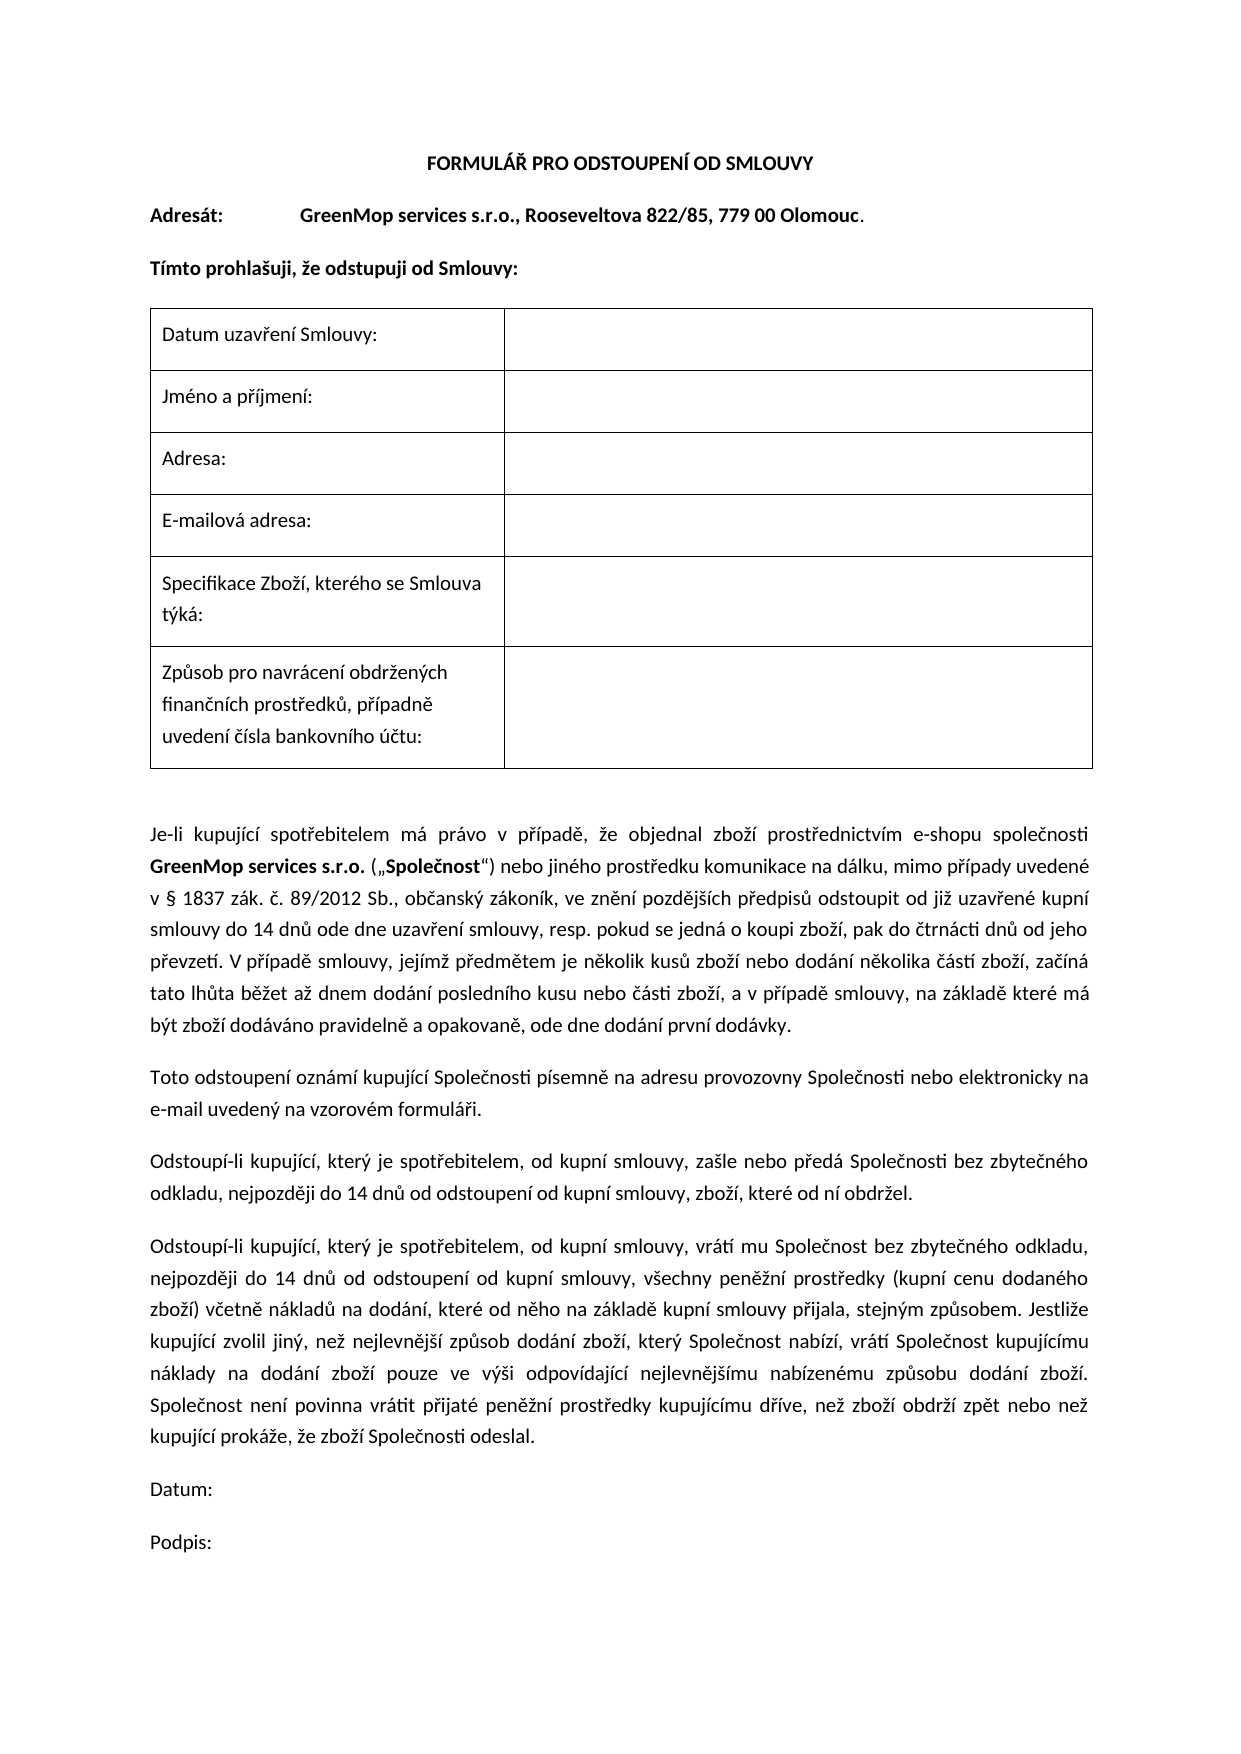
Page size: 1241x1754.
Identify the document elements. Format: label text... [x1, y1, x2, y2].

table_cell [505, 557, 1092, 646]
table_cell [505, 371, 1092, 432]
text Je-li kupující spotřebitelem má právo v případě, že objednal zboží prostřednictvím e-shopu společnosti GreenMop services s.r.o. („Společnost“) nebo jiného prostředku komunikace na dálku, mimo případy uvedené v § 1837 zák. č. 89/2012 Sb., občanský zákoník, ve znění pozdějších předpisů odstoupit od již uzavřené kupní smlouvy do 14 dnů ode dne uzavření smlouvy, resp. pokud se jedná o koupi zboží, pak do čtrnácti dnů od jeho převzetí. V případě smlouvy, jejímž předmětem je několik kusů zboží nebo dodání několika částí zboží, začíná tato lhůta běžet až dnem dodání posledního kusu nebo části zboží, a v případě smlouvy, na základě které má být zboží dodáváno pravidelně a opakovaně, ode dne dodání první dodávky. [150, 821, 1090, 1037]
table_cell Jméno a příjmení: [151, 371, 504, 432]
table_header Datum uzavření Smlouvy: [151, 309, 504, 370]
text Odstoupí-li kupující, který je spotřebitelem, od kupní smlouvy, zašle nebo předá Společnosti bez zbytečného odkladu, nejpozději do 14 dnů od odstoupení od kupní smlouvy, zboží, které od ní obdržel. [150, 1149, 1090, 1206]
text Tímto prohlašuji, že odstupuji od Smlouvy: [150, 255, 1090, 281]
table_cell Specifikace Zboží, kterého se Smlouva týká: [151, 557, 504, 646]
table_header [505, 309, 1092, 370]
table_cell [505, 433, 1092, 494]
text Datum: [150, 1476, 1090, 1502]
table_cell [505, 647, 1092, 767]
text Odstoupí-li kupující, který je spotřebitelem, od kupní smlouvy, vrátí mu Společnost bez zbytečného odkladu, nejpozději do 14 dnů od odstoupení od kupní smlouvy, všechny peněžní prostředky (kupní cenu dodaného zboží) včetně nákladů na dodání, které od něho na základě kupní smlouvy přijala, stejným způsobem. Jestliže kupující zvolil jiný, než nejlevnější způsob dodání zboží, který Společnost nabízí, vrátí Společnost kupujícímu náklady na dodání zboží pouze ve výši odpovídající nejlevnějšímu nabízenému způsobu dodání zboží. Společnost není povinna vrátit přijaté peněžní prostředky kupujícímu dříve, než zboží obdrží zpět nebo než kupující prokáže, že zboží Společnosti odeslal. [150, 1233, 1090, 1449]
table_cell [505, 495, 1092, 556]
text Podpis: [150, 1529, 1090, 1554]
table_cell E-mailová adresa: [151, 495, 504, 556]
text FORMULÁŘ PRO ODSTOUPENÍ OD SMLOUVY [150, 150, 1090, 175]
text Toto odstoupení oznámí kupující Společnosti písemně na adresu provozovny Společnosti nebo elektronicky na e-mail uvedený na vzorovém formuláři. [150, 1064, 1090, 1122]
table_cell Způsob pro navrácení obdržených finančních prostředků, případně uvedení čísla bankovního účtu: [151, 647, 504, 767]
table_cell Adresa: [151, 433, 504, 494]
text Adresát: GreenMop services s.r.o., Rooseveltova 822/85, 779 00 Olomouc. [150, 203, 1090, 228]
